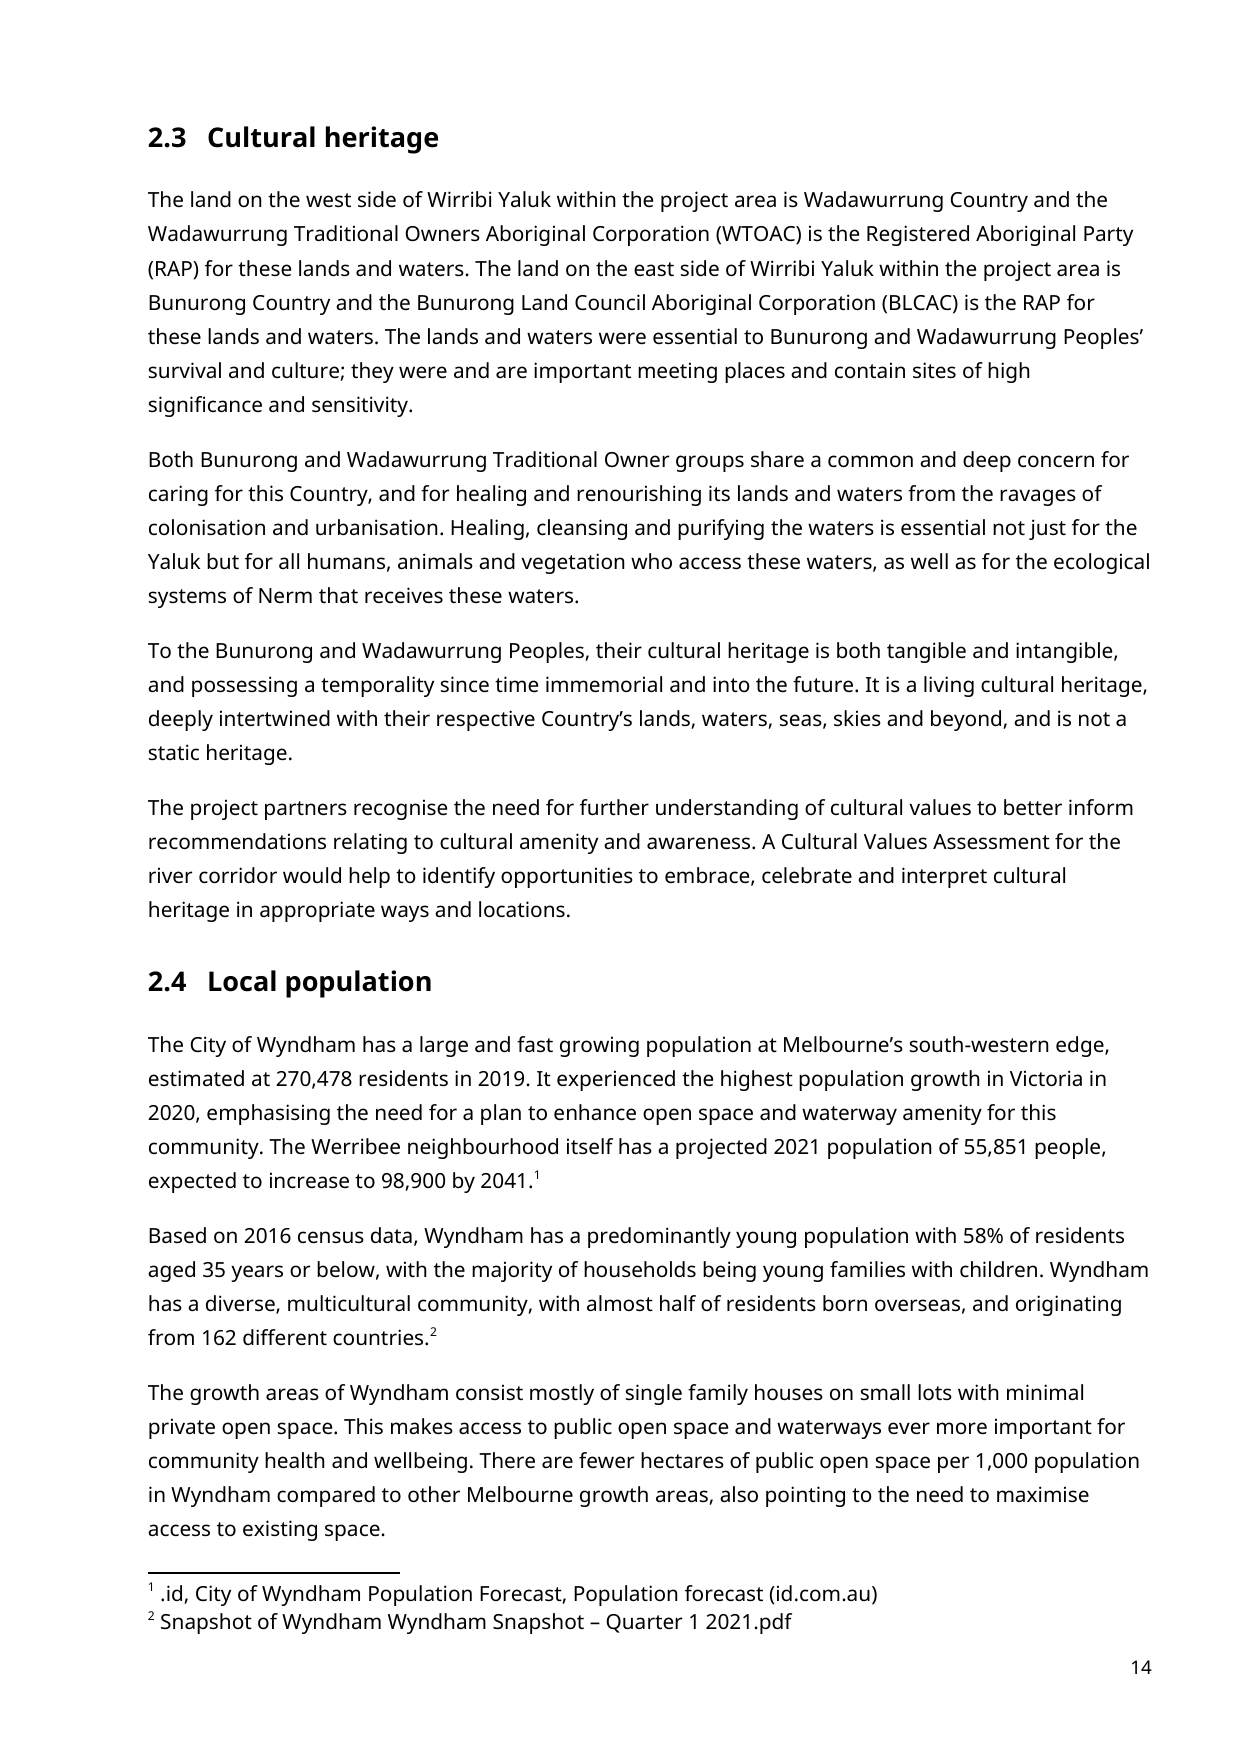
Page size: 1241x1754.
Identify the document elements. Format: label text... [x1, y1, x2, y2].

subtitle Local population [148, 963, 1152, 999]
text The project partners recognise the need for further understanding of cultural values to better inform recommendations relating to cultural amenity and awareness. A Cultural Values Assessment for the river corridor would help to identify opportunities to embrace, celebrate and interpret cultural heritage in appropriate ways and locations. [148, 793, 1152, 924]
subtitle Cultural heritage [148, 118, 1152, 155]
text The City of Wyndham has a large and fast growing population at Melbourne’s south-western edge, estimated at 270,478 residents in 2019. It experienced the highest population growth in Victoria in 2020, emphasising the need for a plan to enhance open space and waterway amenity for this community. The Werribee neighbourhood itself has a projected 2021 population of 55,851 people, expected to increase to 98,900 by 2041. [148, 1030, 1152, 1195]
text The growth areas of Wyndham consist mostly of single family houses on small lots with minimal private open space. This makes access to public open space and waterways ever more important for community health and wellbeing. There are fewer hectares of public open space per 1,000 population in Wyndham compared to other Melbourne growth areas, also pointing to the need to maximise access to existing space. [148, 1378, 1152, 1543]
text The land on the west side of Wirribi Yaluk within the project area is Wadawurrung Country and the Wadawurrung Traditional Owners Aboriginal Corporation (WTOAC) is the Registered Aboriginal Party (RAP) for these lands and waters. The land on the east side of Wirribi Yaluk within the project area is Bunurong Country and the Bunurong Land Council Aboriginal Corporation (BLCAC) is the RAP for these lands and waters. The lands and waters were essential to Bunurong and Wadawurrung Peoples’ survival and culture; they were and are important meeting places and contain sites of high significance and sensitivity. [148, 186, 1152, 418]
text Based on 2016 census data, Wyndham has a predominantly young population with 58% of residents aged 35 years or below, with the majority of households being young families with children. Wyndham has a diverse, multicultural community, with almost half of residents born overseas, and originating from 162 different countries. [148, 1221, 1152, 1352]
text Both Bunurong and Wadawurrung Traditional Owner groups share a common and deep concern for caring for this Country, and for healing and renourishing its lands and waters from the ravages of colonisation and urbanisation. Healing, cleansing and purifying the waters is essential not just for the Yaluk but for all humans, animals and vegetation who access these waters, as well as for the ecological systems of Nerm that receives these waters. [148, 445, 1152, 609]
text To the Bunurong and Wadawurrung Peoples, their cultural heritage is both tangible and intangible, and possessing a temporality since time immemorial and into the future. It is a living cultural heritage, deeply intertwined with their respective Country’s lands, waters, seas, skies and beyond, and is not a static heritage. [148, 636, 1152, 767]
